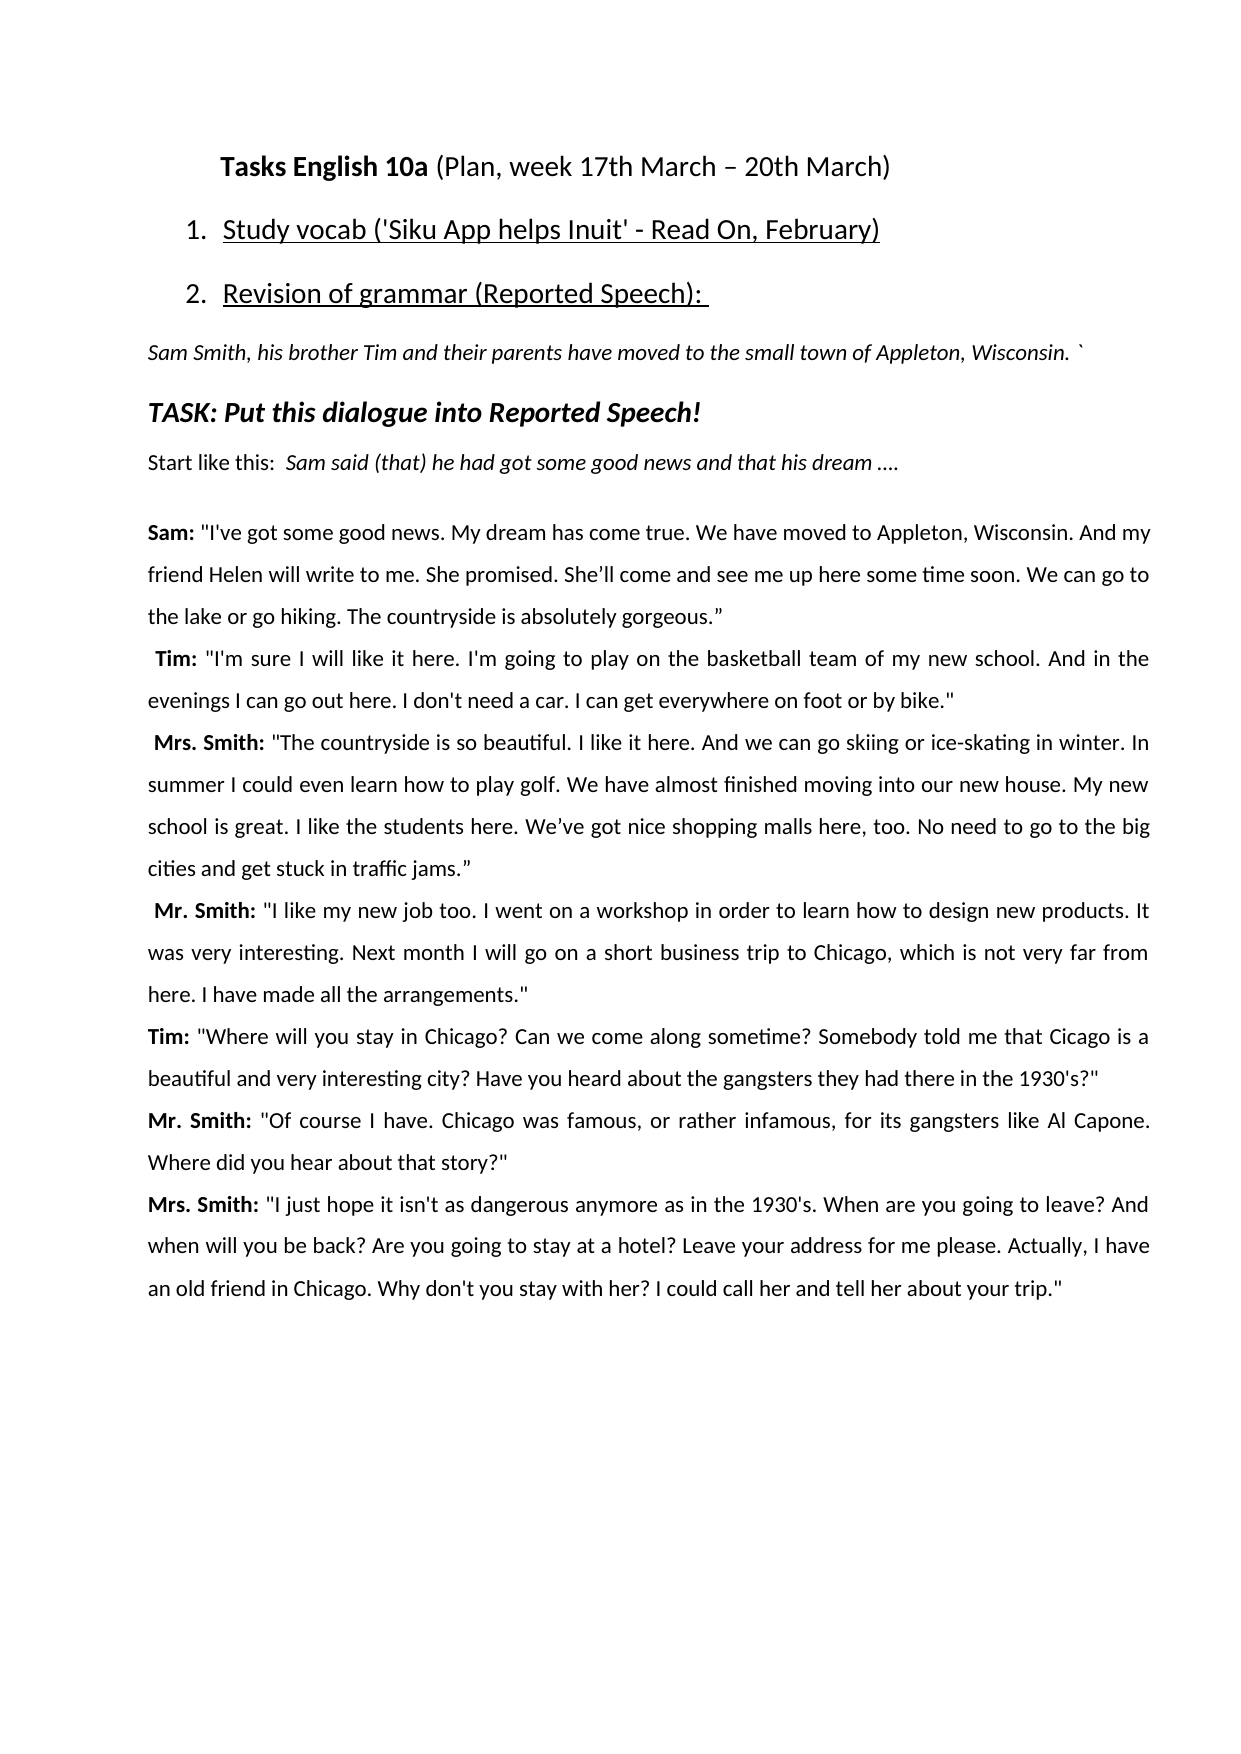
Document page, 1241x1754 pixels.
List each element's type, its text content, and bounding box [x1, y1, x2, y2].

text Tasks English 10a (Plan, week 17th March – 20th March) [148, 148, 1152, 183]
text Start like this: Sam said (that) he had got some good news and that his dream …. [148, 448, 1152, 476]
text Mrs. Smith: "I just hope it isn't as dangerous anymore as in the 1930's. When are you going to leave? And when will you be back? Are you going to stay at a hotel? Leave your address for me please. Actually, I have an old friend in Chicago. Why don't you stay with her? I could call her and tell her about your trip." [148, 1190, 1152, 1302]
list Study vocab ('Siku App helps Inuit' - Read On, February) [185, 211, 1152, 247]
list Revision of grammar (Reported Speech): [185, 275, 1152, 311]
text Tim: "Where will you stay in Chicago? Can we come along sometime? Somebody told me that Cicago is a beautiful and very interesting city? Have you heard about the gangsters they had there in the 1930's?" [148, 1022, 1152, 1092]
text TASK: Put this dialogue into Reported Speech! [148, 394, 1152, 430]
text Mr. Smith: "Of course I have. Chicago was famous, or rather infamous, for its gangsters like Al Capone. Where did you hear about that story?" [148, 1106, 1152, 1176]
text Mr. Smith: "I like my new job too. I went on a workshop in order to learn how to design new products. It was very interesting. Next month I will go on a short business trip to Chicago, which is not very far from here. I have made all the arrangements." [148, 896, 1152, 1008]
text Mrs. Smith: "The countryside is so beautiful. I like it here. And we can go skiing or ice-skating in winter. In summer I could even learn how to play golf. We have almost finished moving into our new house. My new school is great. I like the students here. We’ve got nice shopping malls here, too. No need to go to the big cities and get stuck in traffic jams.” [148, 728, 1152, 882]
text Tim: "I'm sure I will like it here. I'm going to play on the basketball team of my new school. And in the evenings I can go out here. I don't need a car. I can get everywhere on foot or by bike." [148, 644, 1152, 714]
text Sam Smith, his brother Tim and their parents have moved to the small town of Appleton, Wisconsin. ` [148, 338, 1152, 367]
text Sam: "I've got some good news. My dream has come true. We have moved to Appleton, Wisconsin. And my friend Helen will write to me. She promised. She’ll come and see me up here some time soon. We can go to the lake or go hiking. The countryside is absolutely gorgeous.” [148, 518, 1152, 630]
